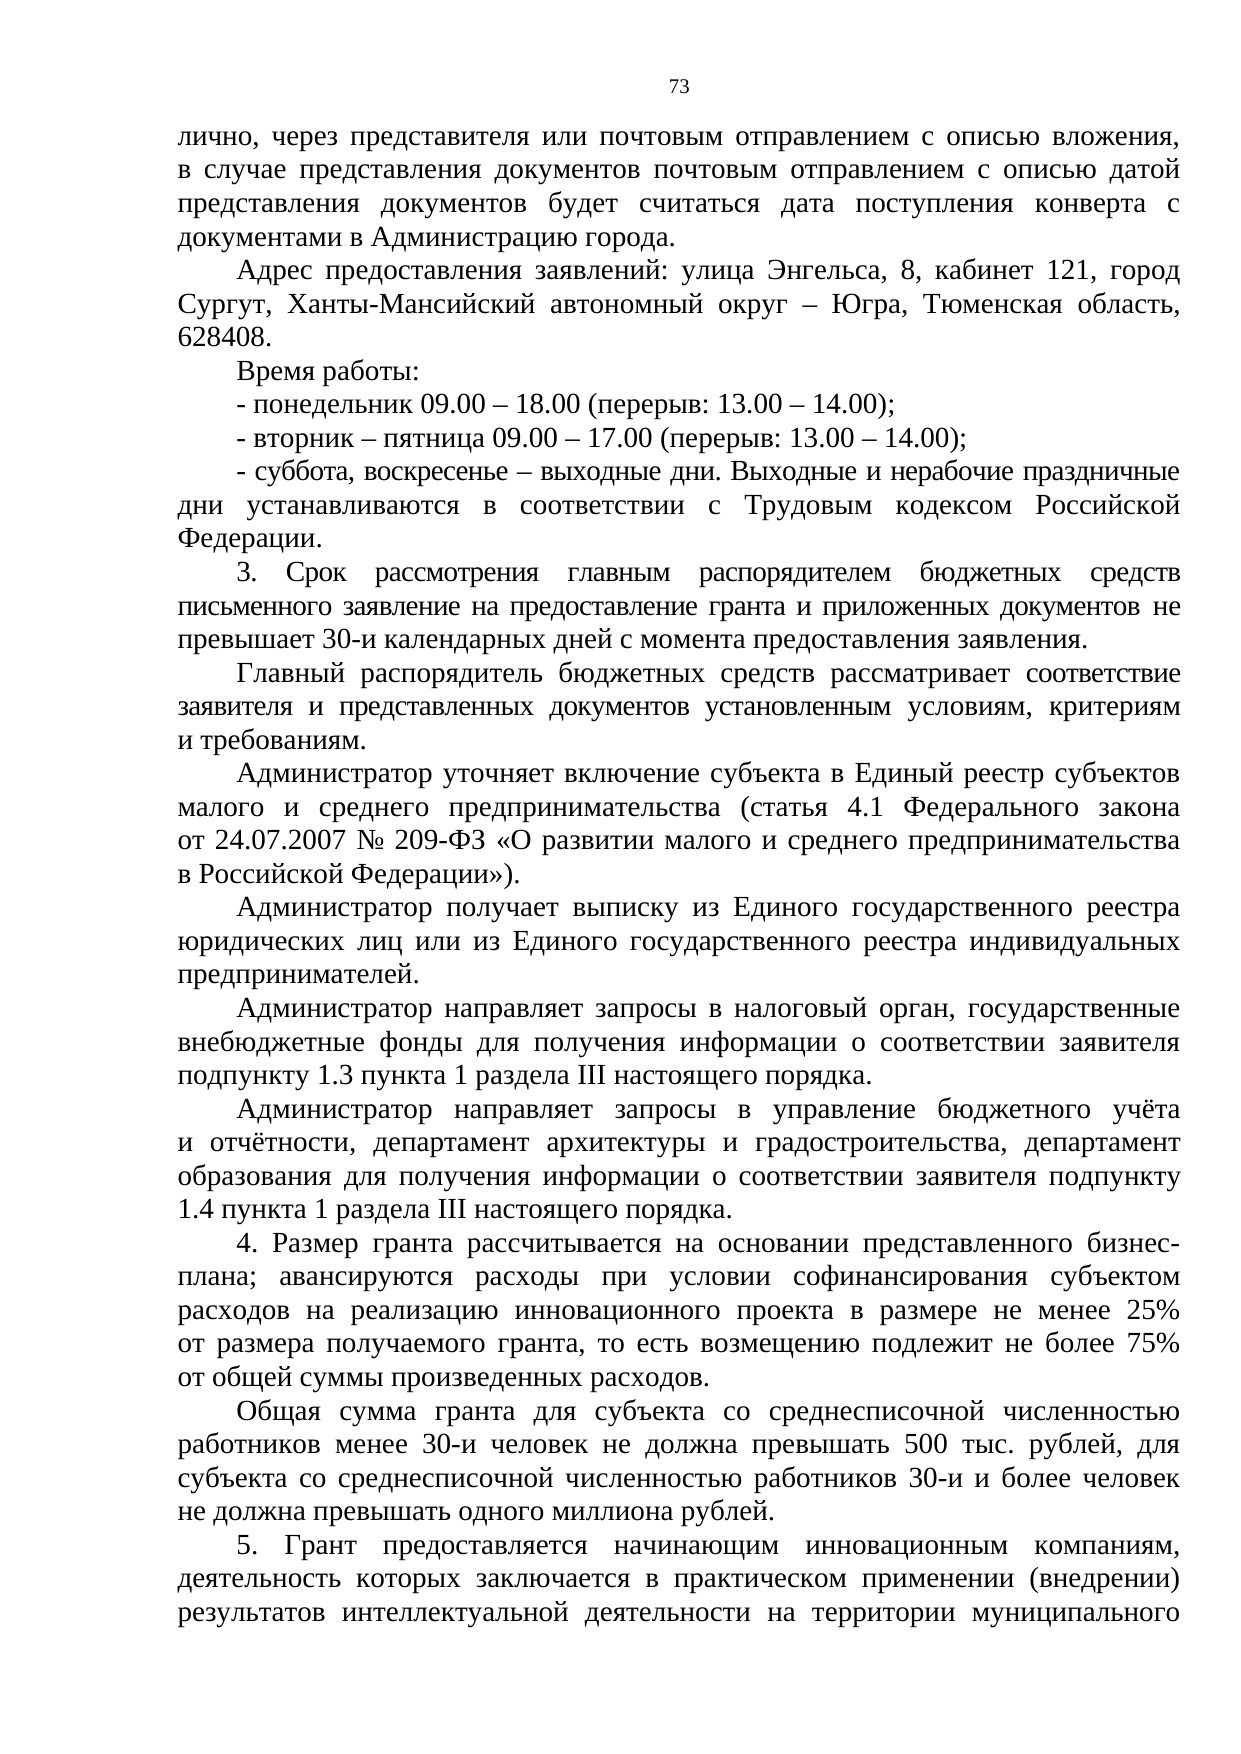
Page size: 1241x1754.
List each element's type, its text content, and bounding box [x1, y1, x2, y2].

text 3. Срок рассмотрения главным распорядителем бюджетных средств письменного заявление на предоставление гранта и приложенных документов не превышает 30-и календарных дней с момента предоставления заявления. [177, 554, 1181, 655]
text Адрес предоставления заявлений: улица Энгельса, 8, кабинет 121, город Сургут, Ханты-Мансийский автономный округ – Югра, Тюменская область, 628408. [177, 252, 1181, 353]
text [177, 118, 1181, 252]
text - понедельник 09.00 – 18.00 (перерыв: 13.00 – 14.00); [177, 386, 1181, 420]
text Администратор получает выписку из Единого государственного реестра юридических лиц или из Единого государственного реестра индивидуальных предпринимателей. [177, 889, 1181, 990]
text 4. Размер гранта рассчитывается на основании представленного бизнес-плана; авансируются расходы при условии софинансирования субъектом расходов на реализацию инновационного проекта в размере не менее 25% от размера получаемого гранта, то есть возмещению подлежит не более 75% от общей суммы произведенных расходов. [177, 1225, 1181, 1393]
text - суббота, воскресенье – выходные дни. Выходные и нерабочие праздничные дни устанавливаются в соответствии с Трудовым кодексом Российской Федерации. [177, 453, 1181, 554]
text Администратор направляет запросы в налоговый орган, государственные внебюджетные фонды для получения информации о соответствии заявителя подпункту 1.3 пункта 1 раздела III настоящего порядка. [177, 990, 1181, 1091]
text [177, 1527, 1181, 1627]
text Администратор направляет запросы в управление бюджетного учёта и отчётности, департамент архитектуры и градостроительства, департамент образования для получения информации о соответствии заявителя подпункту 1.4 пункта 1 раздела III настоящего порядка. [177, 1091, 1181, 1225]
text Общая сумма гранта для субъекта со среднесписочной численностью работников менее 30-и человек не должна превышать 500 тыс. рублей, для субъекта со среднесписочной численностью работников 30-и и более человек не должна превышать одного миллиона рублей. [177, 1393, 1181, 1527]
text Время работы: [177, 353, 1181, 386]
text Главный распорядитель бюджетных средств рассматривает соответствие заявителя и представленных документов установленным условиям, критериям и требованиям. [177, 655, 1181, 755]
text - вторник – пятница 09.00 – 17.00 (перерыв: 13.00 – 14.00); [177, 420, 1181, 453]
text Администратор уточняет включение субъекта в Единый реестр субъектов малого и среднего предпринимательства (статья 4.1 Федерального закона от 24.07.2007 № 209-ФЗ «О развитии малого и среднего предпринимательства в Российской Федерации»). [177, 755, 1181, 889]
